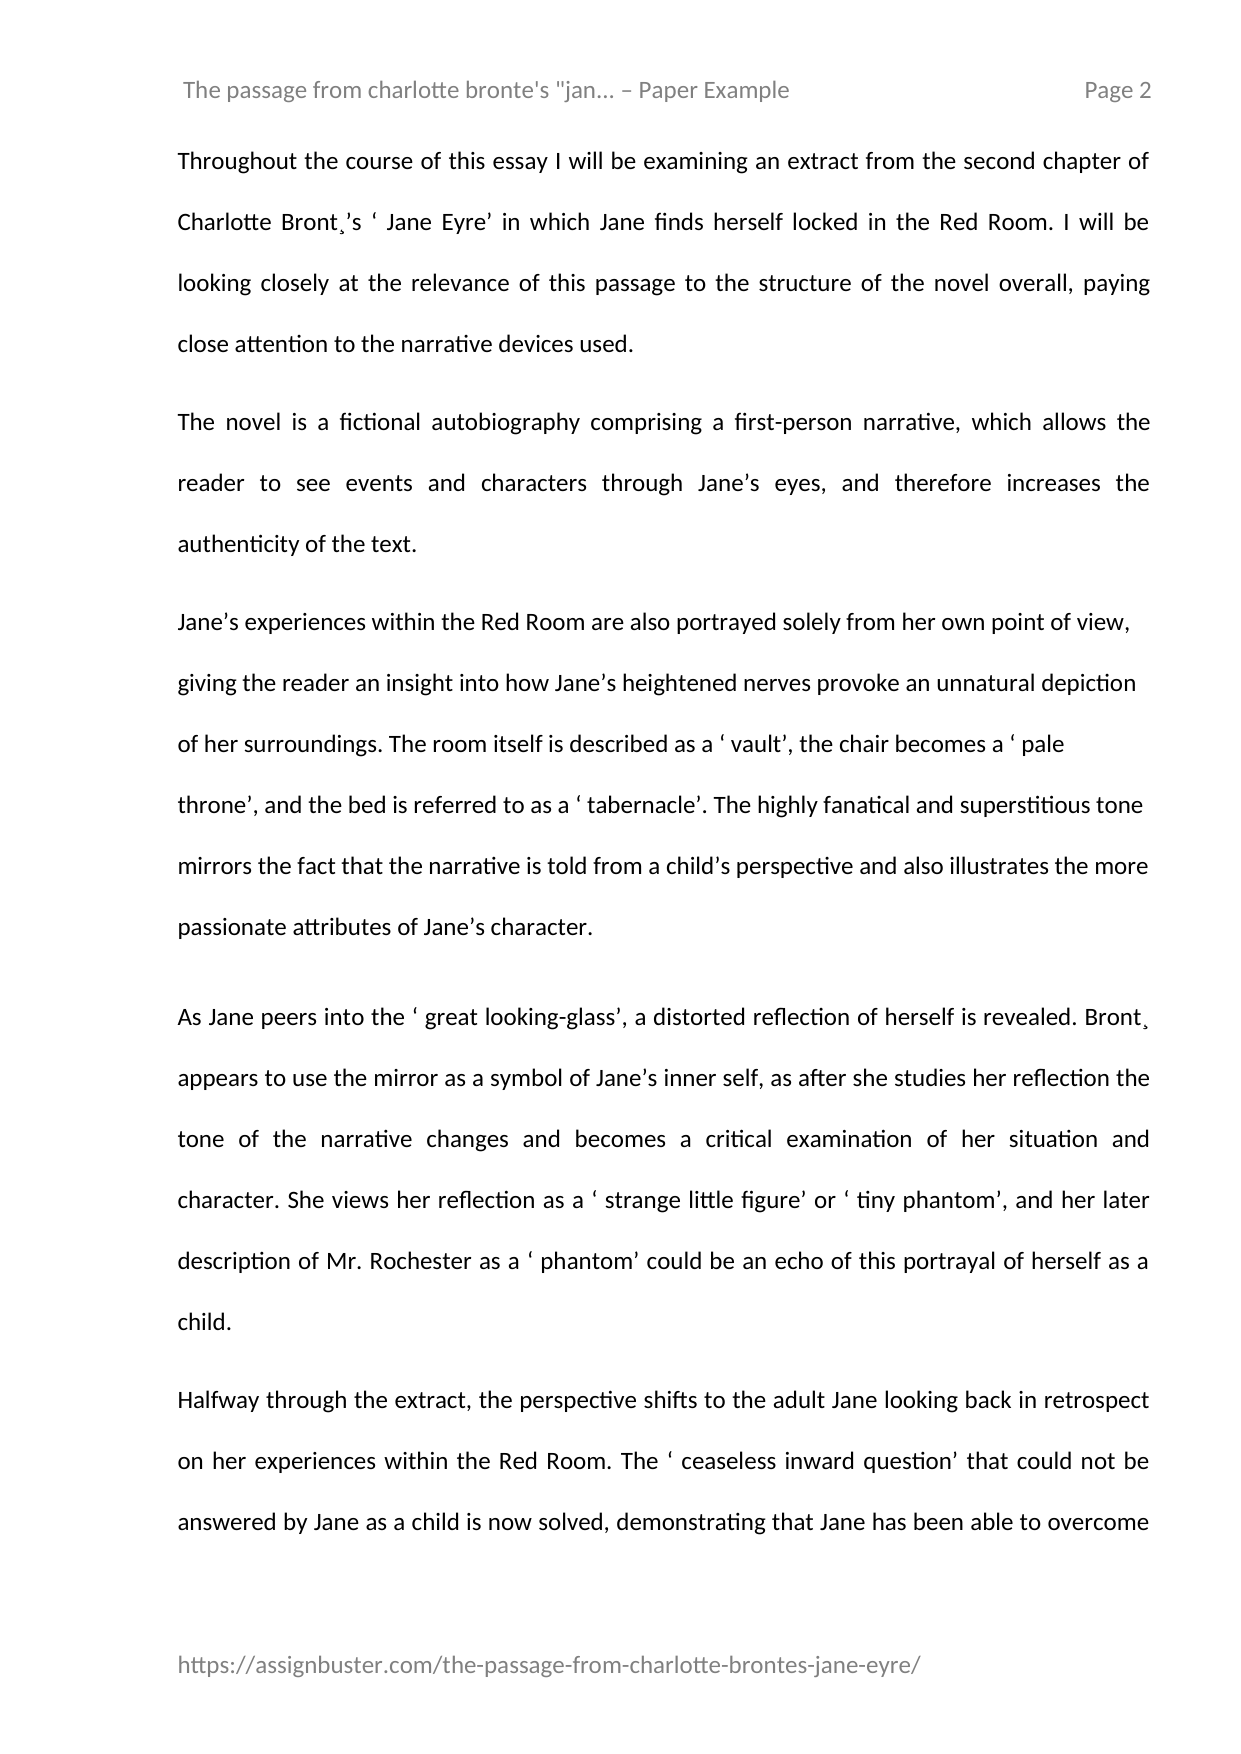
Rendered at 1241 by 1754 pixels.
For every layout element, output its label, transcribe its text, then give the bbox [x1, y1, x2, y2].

text The novel is a fictional autobiography comprising a first-person narrative, which allows the reader to see events and characters through Jane’s eyes, and therefore increases the authenticity of the text. [177, 406, 1152, 558]
text Throughout the course of this essay I will be examining an extract from the second chapter of Charlotte Bront¸’s ‘ Jane Eyre’ in which Jane finds herself locked in the Red Room. I will be looking closely at the relevance of this passage to the structure of the novel overall, paying close attention to the narrative devices used. [177, 145, 1152, 359]
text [177, 1384, 1152, 1537]
text As Jane peers into the ‘ great looking-glass’, a distorted reflection of herself is revealed. Bront¸ appears to use the mirror as a symbol of Jane’s inner self, as after she studies her reflection the tone of the narrative changes and becomes a critical examination of her situation and character. She views her reflection as a ‘ strange little figure’ or ‘ tiny phantom’, and her later description of Mr. Rochester as a ‘ phantom’ could be an echo of this portrayal of herself as a child. [177, 1001, 1152, 1337]
text Jane’s experiences within the Red Room are also portrayed solely from her own point of view, giving the reader an insight into how Jane’s heightened nerves provoke an unnatural depiction of her surroundings. The room itself is described as a ‘ vault’, the chair becomes a ‘ pale throne’, and the bed is referred to as a ‘ tabernacle’. The highly fanatical and superstitious tone mirrors the fact that the narrative is told from a child’s perspective and also illustrates the more passionate attributes of Jane’s character. [177, 606, 1152, 941]
